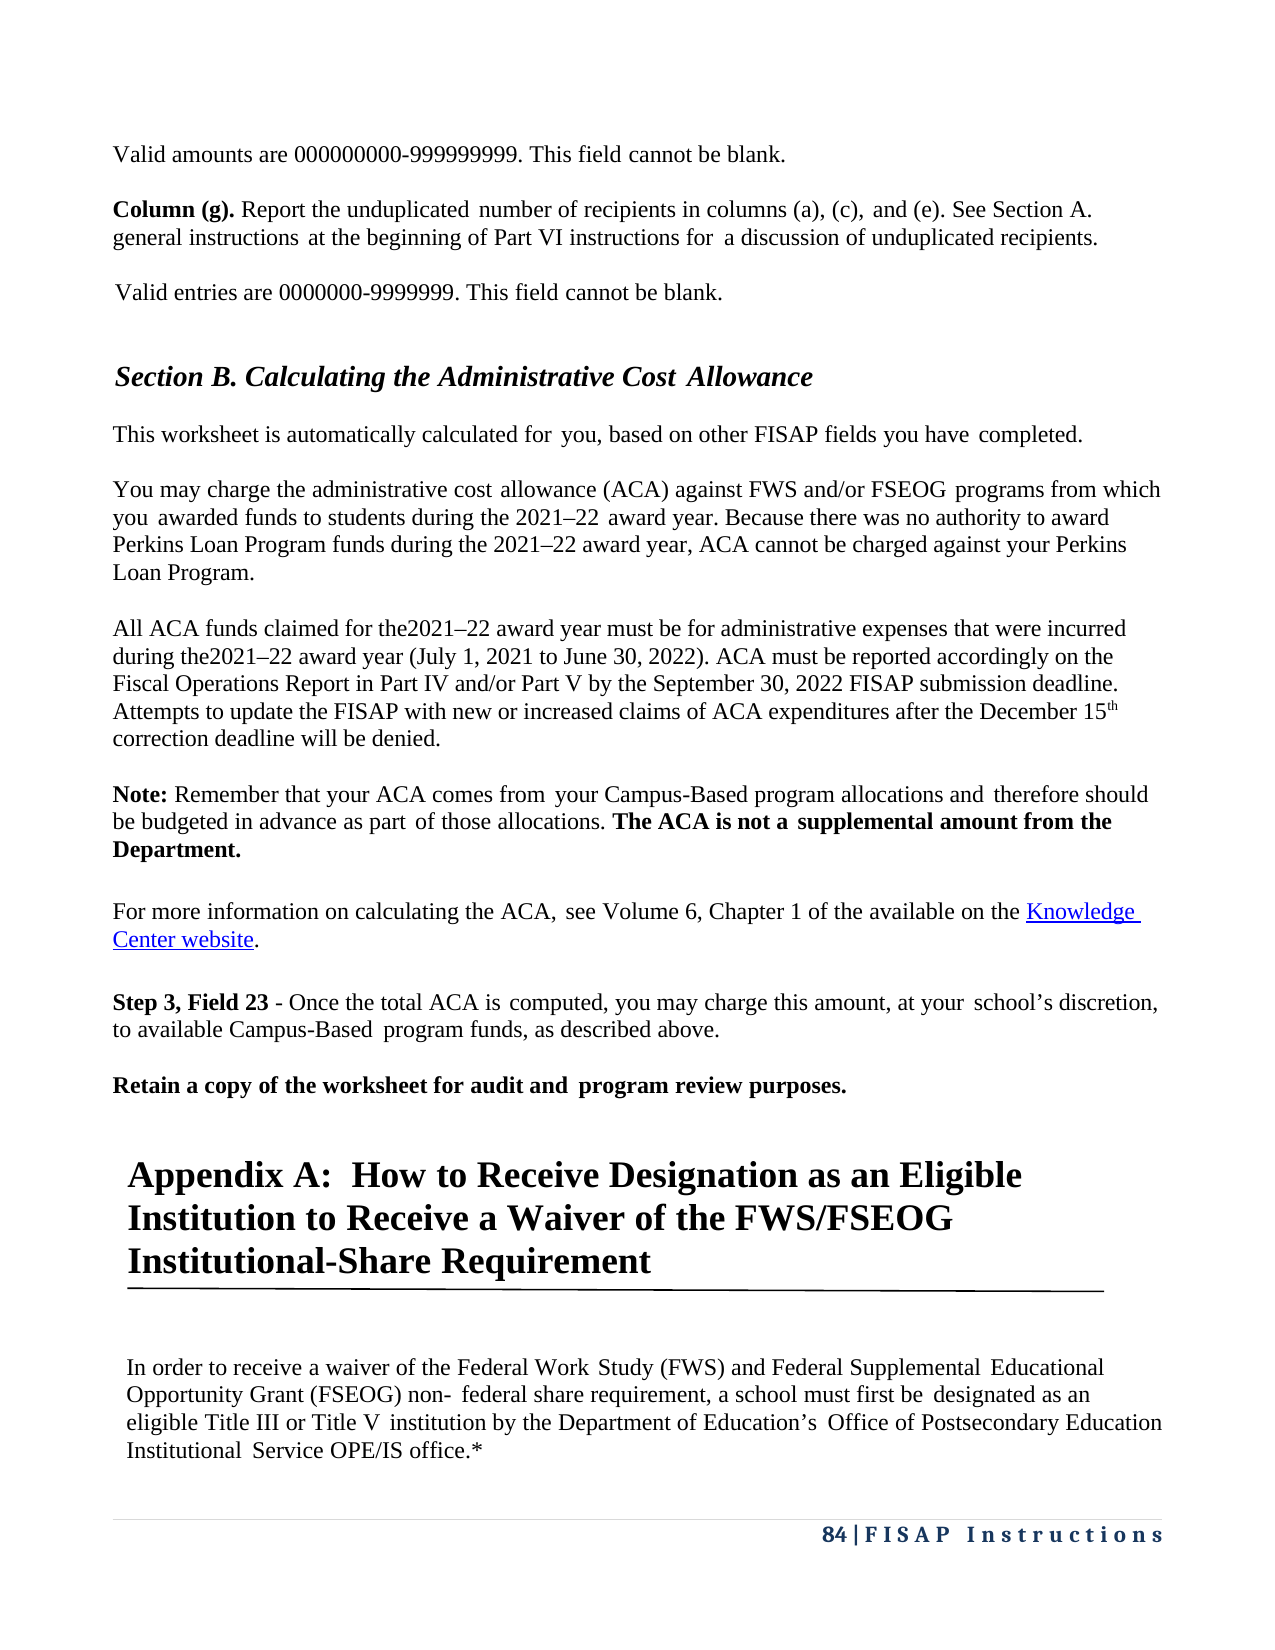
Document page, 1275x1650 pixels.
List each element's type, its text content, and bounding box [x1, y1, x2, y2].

subtitle Section B. Calculating the Administrative Cost Allowance [114, 359, 1162, 393]
text Column (g). Report the unduplicated number of recipients in columns (a), (c), and (e). See Section A. general instructions at the beginning of Part VI instructions for a discussion of unduplicated recipients. [112, 195, 1162, 250]
text In order to receive a waiver of the Federal Work Study (FWS) and Federal Supplemental Educational Opportunity Grant (FSEOG) non- federal share requirement, a school must first be designated as an eligible Title III or Title V institution by the Department of Education’s Office of Postsecondary Education Institutional Service OPE/IS office.* [126, 1353, 1162, 1463]
text This worksheet is automatically calculated for you, based on other FISAP fields you have completed. [112, 420, 1162, 447]
text Step 3, Field 23 - Once the total ACA is computed, you may charge this amount, at your school’s discretion, to available Campus-Based program funds, as described above. [112, 987, 1162, 1043]
text You may charge the administrative cost allowance (ACA) against FWS and/or FSEOG programs from which you awarded funds to students during the 2021–22 award year. Because there was no authority to award Perkins Loan Program funds during the 2021–22 award year, ACA cannot be charged against your Perkins Loan Program. [112, 475, 1162, 586]
text All ACA funds claimed for the2021–22 award year must be for administrative expenses that were incurred during the2021–22 award year (July 1, 2021 to June 30, 2022). ACA must be reported accordingly on the Fiscal Operations Report in Part IV and/or Part V by the September 30, 2022 FISAP submission deadline. Attempts to update the FISAP with new or increased claims of ACA expenditures after the December 15th correction deadline will be denied. [112, 614, 1162, 752]
text For more information on calculating the ACA, see Volume 6, Chapter 1 of the available on the Knowledge Center website. [112, 897, 1162, 953]
text Valid entries are 0000000-9999999. This field cannot be blank. [114, 278, 1162, 306]
subtitle Appendix A: How to Receive Designation as an Eligible Institution to Receive a Waiver of the FWS/FSEOG Institutional-Share Requirement [127, 1152, 1162, 1282]
text Retain a copy of the worksheet for audit and program review purposes. [112, 1071, 1162, 1098]
text Note: Remember that your ACA comes from your Campus-Based program allocations and therefore should be budgeted in advance as part of those allocations. The ACA is not a supplemental amount from the Department. [112, 780, 1162, 862]
text Valid amounts are 000000000-999999999. This field cannot be blank. [112, 140, 1162, 168]
